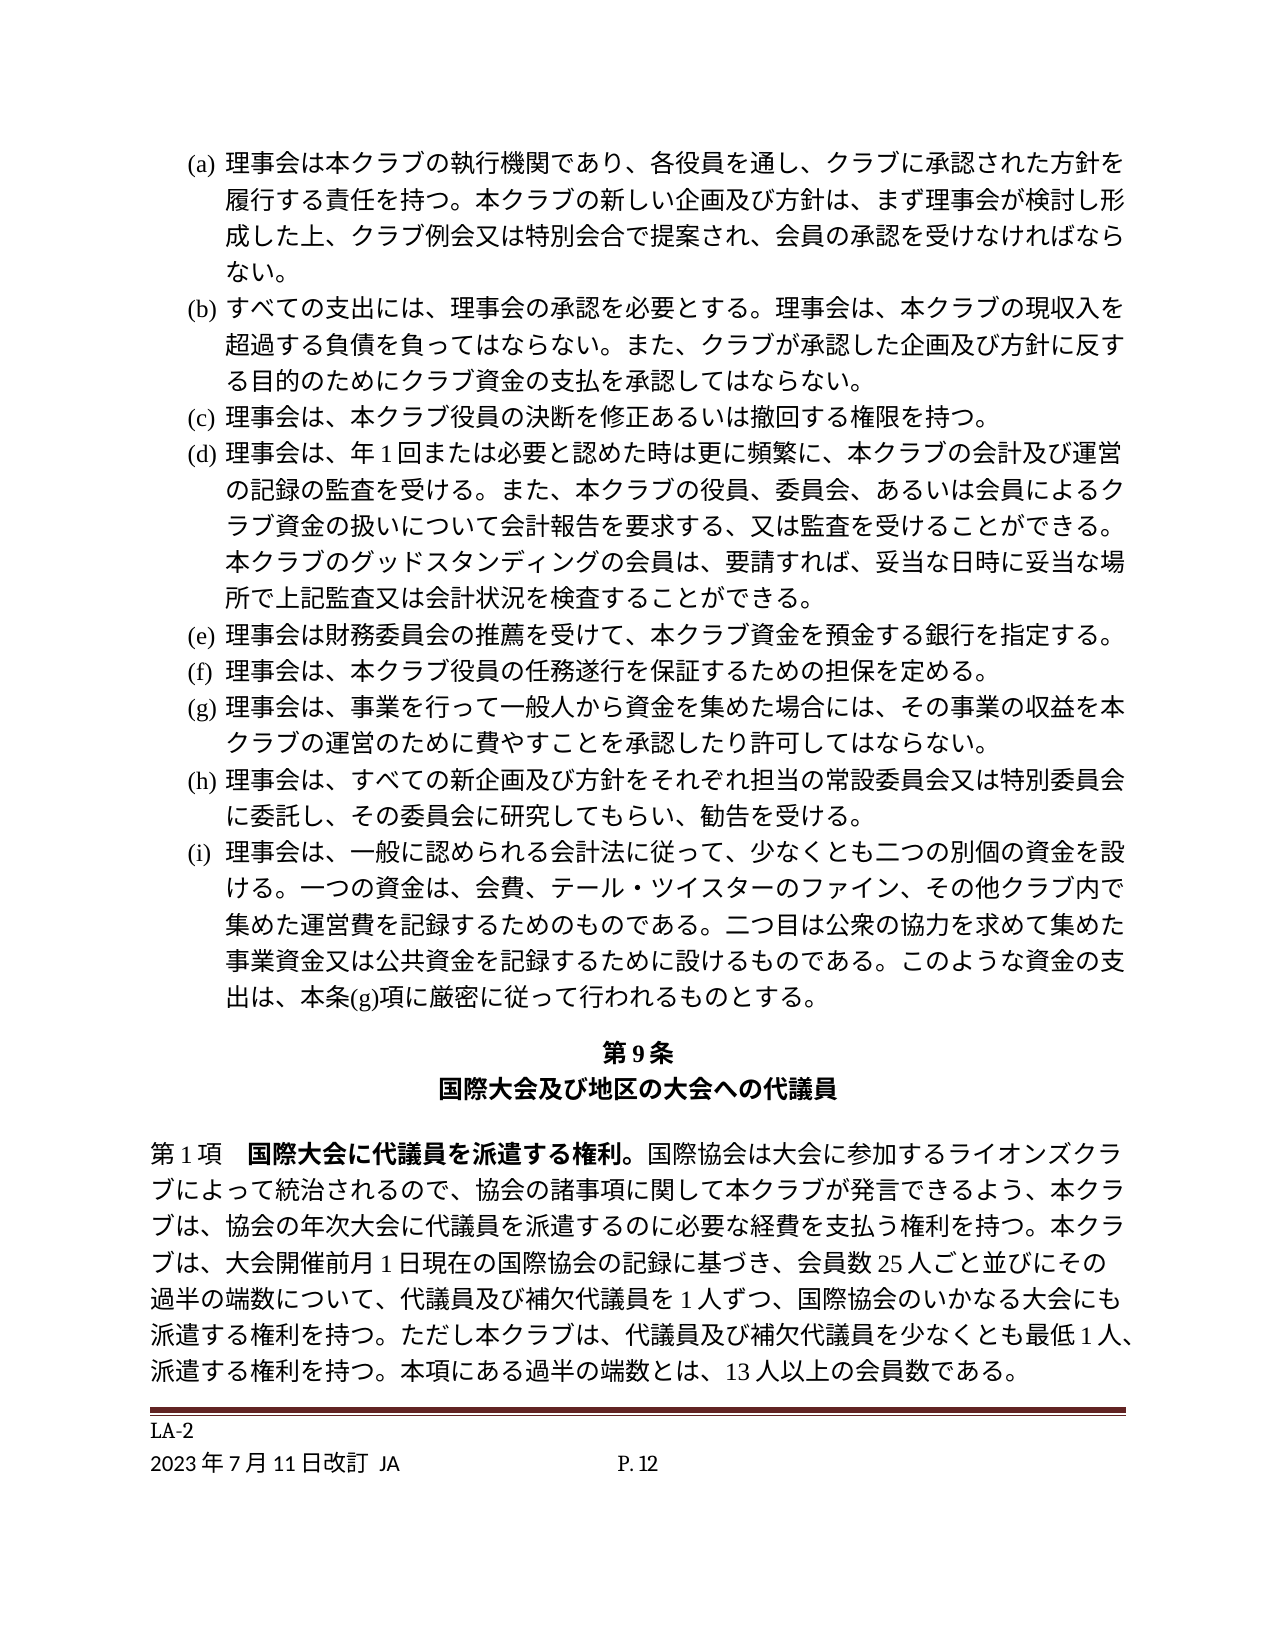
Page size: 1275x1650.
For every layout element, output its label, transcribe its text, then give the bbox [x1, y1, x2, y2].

list 理事会は、すべての新企画及び方針をそれぞれ担当の常設委員会又は特別委員会に委託し、その委員会に研究してもらい、勧告を受ける。 [187, 760, 1126, 833]
list 理事会は、一般に認められる会計法に従って、少なくとも二つの別個の資金を設ける。一つの資金は、会費、テール・ツイスターのファイン、その他クラブ内で集めた運営費を記録するためのものである。二つ目は公衆の協力を求めて集めた事業資金又は公共資金を記録するために設けるものである。このような資金の支出は、本条(g)項に厳密に従って行われるものとする。 [187, 833, 1126, 1014]
list 理事会は本クラブの執行機関であり、各役員を通し、クラブに承認された方針を履行する責任を持つ。本クラブの新しい企画及び方針は、まず理事会が検討し形成した上、クラブ例会又は特別会合で提案され、会員の承認を受けなければならない。 [187, 144, 1126, 289]
text 国際大会及び地区の大会への代議員 [150, 1069, 1126, 1106]
list 理事会は、年1回または必要と認めた時は更に頻繁に、本クラブの会計及び運営の記録の監査を受ける。また、本クラブの役員、委員会、あるいは会員によるクラブ資金の扱いについて会計報告を要求する、又は監査を受けることができる。本クラブのグッドスタンディングの会員は、要請すれば、妥当な日時に妥当な場所で上記監査又は会計状況を検査することができる。 [187, 434, 1126, 615]
text 第1項 国際大会に代議員を派遣する権利。国際協会は大会に参加するライオンズクラブによって統治されるので、協会の諸事項に関して本クラブが発言できるよう、本クラブは、協会の年次大会に代議員を派遣するのに必要な経費を支払う権利を持つ。本クラブは、大会開催前月1日現在の国際協会の記録に基づき、会員数25人ごと並びにその過半の端数について、代議員及び補欠代議員を1人ずつ、国際協会のいかなる大会にも派遣する権利を持つ。ただし本クラブは、代議員及び補欠代議員を少なくとも最低1人、派遣する権利を持つ。本項にある過半の端数とは、13人以上の会員数である。 [150, 1134, 1126, 1388]
list 理事会は、本クラブ役員の任務遂行を保証するための担保を定める。 [187, 651, 1126, 688]
text 第9条 [150, 1033, 1126, 1069]
list 理事会は、事業を行って一般人から資金を集めた場合には、その事業の収益を本クラブの運営のために費やすことを承認したり許可してはならない。 [187, 688, 1126, 760]
list 理事会は、本クラブ役員の決断を修正あるいは撤回する権限を持つ。 [187, 398, 1126, 434]
list 理事会は財務委員会の推薦を受けて、本クラブ資金を預金する銀行を指定する。 [187, 615, 1126, 651]
list すべての支出には、理事会の承認を必要とする。理事会は、本クラブの現収入を超過する負債を負ってはならない。また、クラブが承認した企画及び方針に反する目的のためにクラブ資金の支払を承認してはならない。 [187, 289, 1126, 398]
